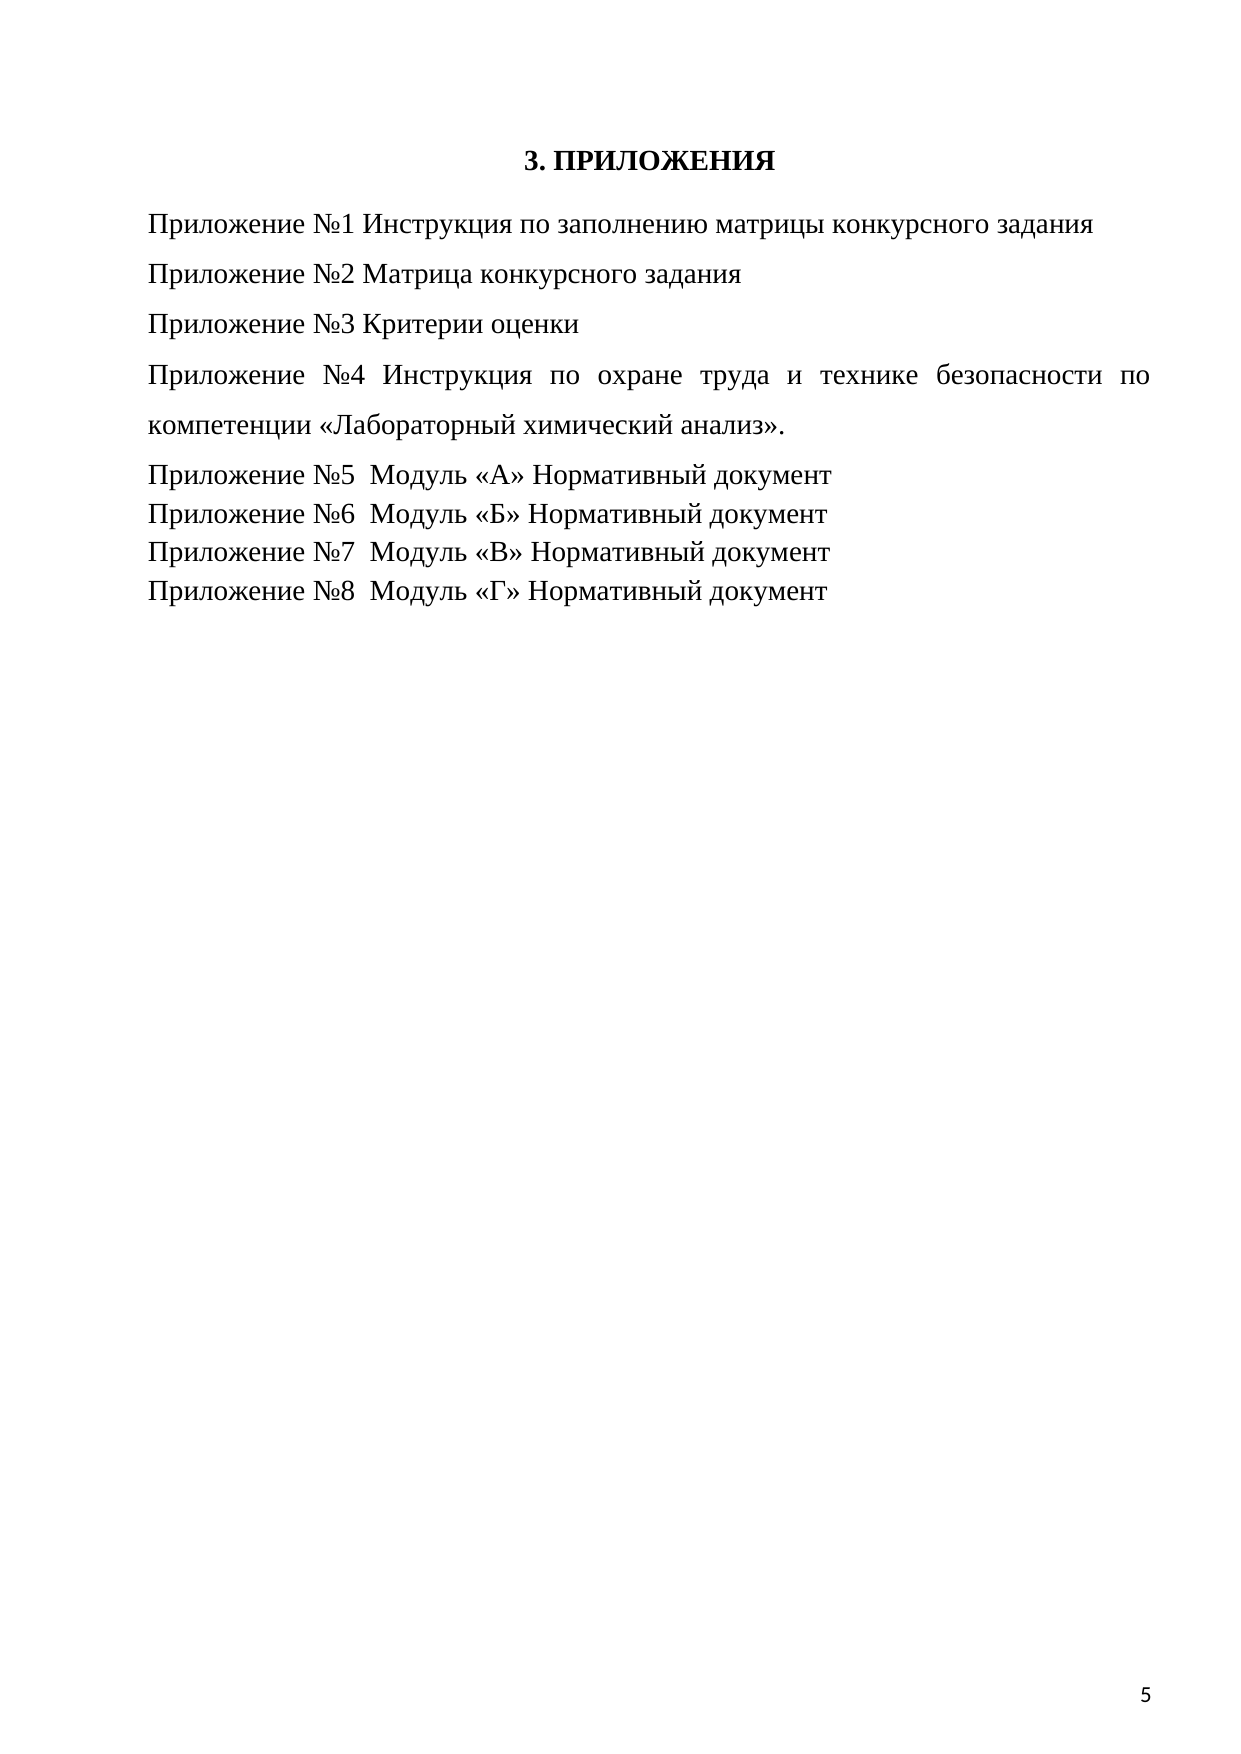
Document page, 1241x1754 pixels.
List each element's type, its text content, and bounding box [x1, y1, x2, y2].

text Приложение №6 Модуль «Б» Нормативный документ [148, 496, 1152, 529]
text Приложение №2 Матрица конкурсного задания [148, 256, 1152, 290]
text Приложение №4 Инструкция по охране труда и технике безопасности по компетенции «Лабораторный химический анализ». [148, 357, 1152, 441]
text Приложение №8 Модуль «Г» Нормативный документ [148, 573, 1152, 607]
text Приложение №1 Инструкция по заполнению матрицы конкурсного задания [148, 206, 1152, 239]
text Приложение №7 Модуль «В» Нормативный документ [148, 534, 1152, 568]
text Приложение №3 Критерии оценки [148, 307, 1152, 340]
text 3. Приложения [148, 143, 1152, 177]
text Приложение №5 Модуль «А» Нормативный документ [148, 457, 1152, 491]
